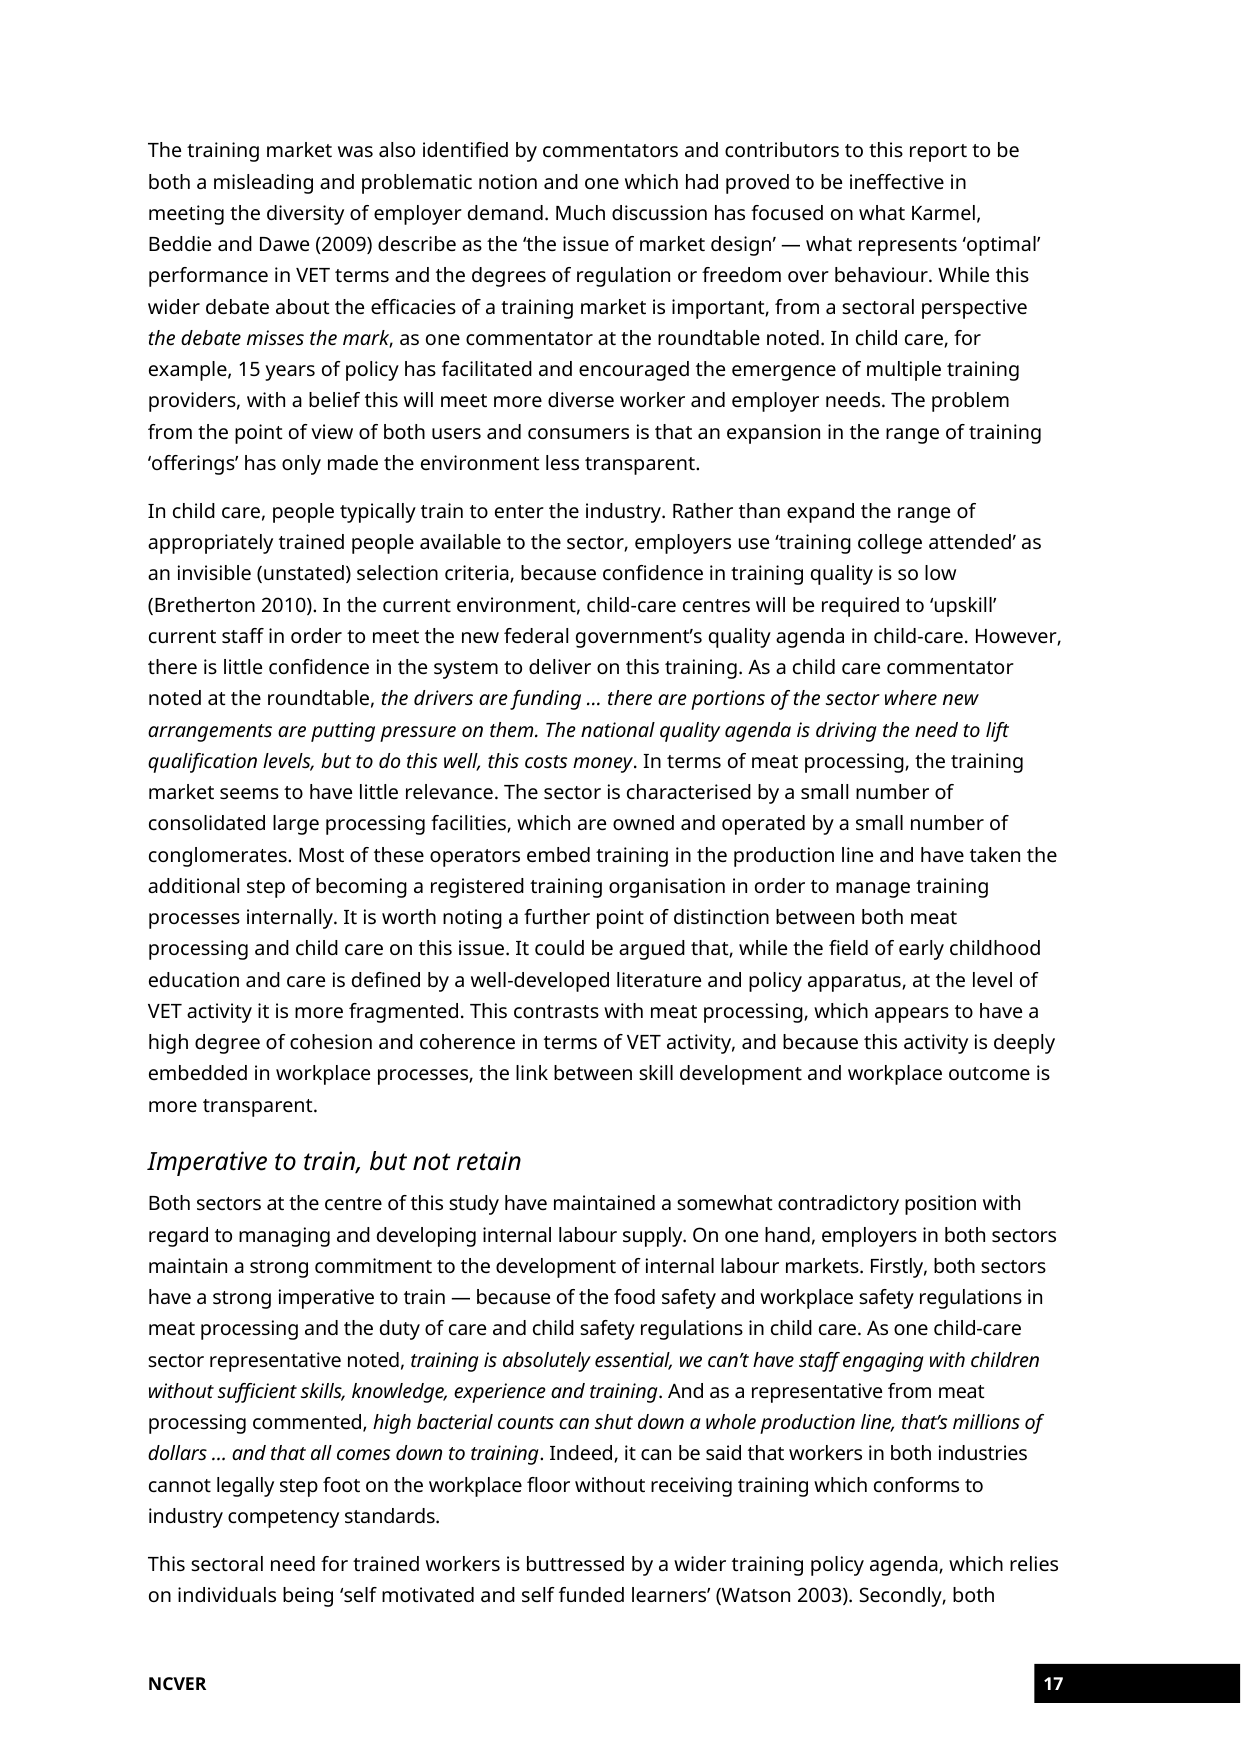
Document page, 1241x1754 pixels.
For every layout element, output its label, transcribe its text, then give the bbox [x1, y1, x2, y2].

text Both sectors at the centre of this study have maintained a somewhat contradictory position with regard to managing and developing internal labour supply. On one hand, employers in both sectors maintain a strong commitment to the development of internal labour markets. Firstly, both sectors have a strong imperative to train — because of the food safety and workplace safety regulations in meat processing and the duty of care and child safety regulations in child care. As one child-care sector representative noted, training is absolutely essential, we can’t have staff engaging with children without sufficient skills, knowledge, experience and training. And as a representative from meat processing commented, high bacterial counts can shut down a whole production line, that’s millions of dollars … and that all comes down to training. Indeed, it can be said that workers in both industries cannot legally step foot on the workplace floor without receiving training which conforms to industry competency standards. [148, 1186, 1063, 1529]
text The training market was also identified by commentators and contributors to this report to be both a misleading and problematic notion and one which had proved to be ineffective in meeting the diversity of employer demand. Much discussion has focused on what Karmel, Beddie and Dawe (2009) describe as the ‘the issue of market design’ — what represents ‘optimal’ performance in VET terms and the degrees of regulation or freedom over behaviour. While this wider debate about the efficacies of a training market is important, from a sectoral perspective the debate misses the mark, as one commentator at the roundtable noted. In child care, for example, 15 years of policy has facilitated and encouraged the emergence of multiple training providers, with a belief this will meet more diverse worker and employer needs. The problem from the point of view of both users and consumers is that an expansion in the range of training ‘offerings’ has only made the environment less transparent. [148, 133, 1048, 477]
subtitle Imperative to train, but not retain [148, 1143, 1063, 1177]
text In child care, people typically train to enter the industry. Rather than expand the range of appropriately trained people available to the sector, employers use ‘training college attended’ as an invisible (unstated) selection criteria, because confidence in training quality is so low (Bretherton 2010). In the current environment, child-care centres will be required to ‘upskill’ current staff in order to meet the new federal government’s quality agenda in child-care. However, there is little confidence in the system to deliver on this training. As a child care commentator noted at the roundtable, the drivers are funding … there are portions of the sector where new arrangements are putting pressure on them. The national quality agenda is driving the need to lift qualification levels, but to do this well, this costs money. In terms of meat processing, the training market seems to have little relevance. The sector is characterised by a small number of consolidated large processing facilities, which are owned and operated by a small number of conglomerates. Most of these operators embed training in the production line and have taken the additional step of becoming a registered training organisation in order to manage training processes internally. It is worth noting a further point of distinction between both meat processing and child care on this issue. It could be argued that, while the field of early childhood education and care is defined by a well-developed literature and policy apparatus, at the level of VET activity it is more fragmented. This contrasts with meat processing, which appears to have a high degree of cohesion and coherence in terms of VET activity, and because this activity is deeply embedded in workplace processes, the link between skill development and workplace outcome is more transparent. [148, 493, 1063, 1118]
